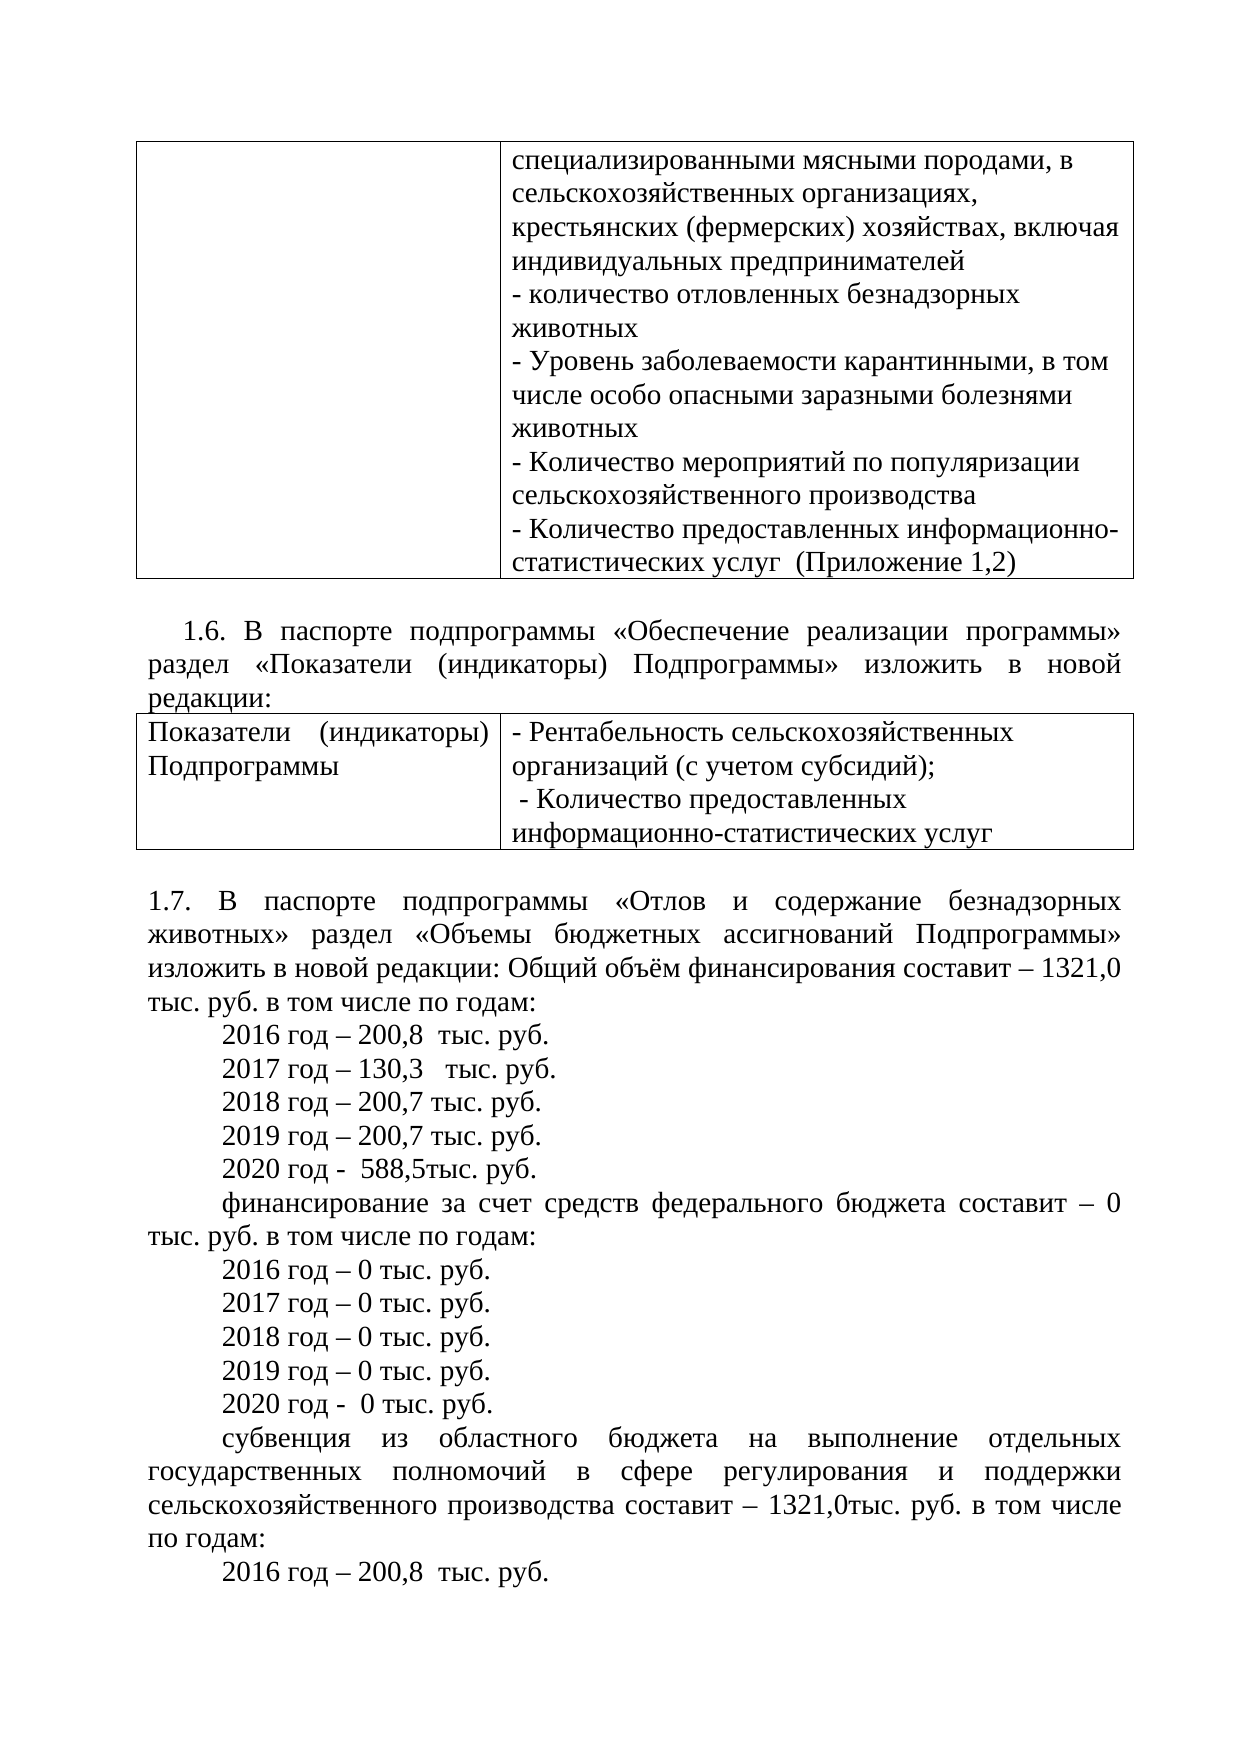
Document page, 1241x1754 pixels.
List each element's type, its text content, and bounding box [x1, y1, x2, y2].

text 2019 год – 0 тыс. руб. [148, 1353, 1122, 1386]
text 2016 год – 200,8 тыс. руб. [148, 1017, 1122, 1051]
text 2020 год - 0 тыс. руб. [148, 1386, 1122, 1420]
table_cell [137, 142, 500, 578]
text 2019 год – 200,7 тыс. руб. [148, 1118, 1122, 1151]
text 2017 год – 130,3 тыс. руб. [148, 1051, 1122, 1084]
text финансирование за счет средств федерального бюджета составит – 0 тыс. руб. в том числе по годам: [148, 1185, 1122, 1252]
text 2016 год – 0 тыс. руб. [148, 1252, 1122, 1286]
table_header Показатели (индикаторы) Подпрограммы [137, 714, 500, 848]
text 1.7. В паспорте подпрограммы «Отлов и содержание безнадзорных животных» раздел «Объемы бюджетных ассигнований Подпрограммы» изложить в новой редакции: Общий объём финансирования составит – 1321,0 тыс. руб. в том числе по годам: [148, 883, 1122, 1017]
text субвенция из областного бюджета на выполнение отдельных государственных полномочий в сфере регулирования и поддержки сельскохозяйственного производства составит – 1321,0тыс. руб. в том числе по годам: [148, 1420, 1122, 1554]
text 2018 год – 0 тыс. руб. [148, 1319, 1122, 1353]
text 2016 год – 200,8 тыс. руб. [148, 1554, 1122, 1587]
text 2020 год - 588,5тыс. руб. [148, 1151, 1122, 1185]
text 2017 год – 0 тыс. руб. [148, 1286, 1122, 1319]
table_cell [501, 142, 1133, 578]
text 1.6. В паспорте подпрограммы «Обеспечение реализации программы» раздел «Показатели (индикаторы) Подпрограммы» изложить в новой редакции: [148, 613, 1122, 713]
text 2018 год – 200,7 тыс. руб. [148, 1084, 1122, 1118]
table_header - Рентабельность сельскохозяйственных организаций (с учетом субсидий); - Количество предоставленных информационно-статистических услуг [501, 714, 1133, 848]
